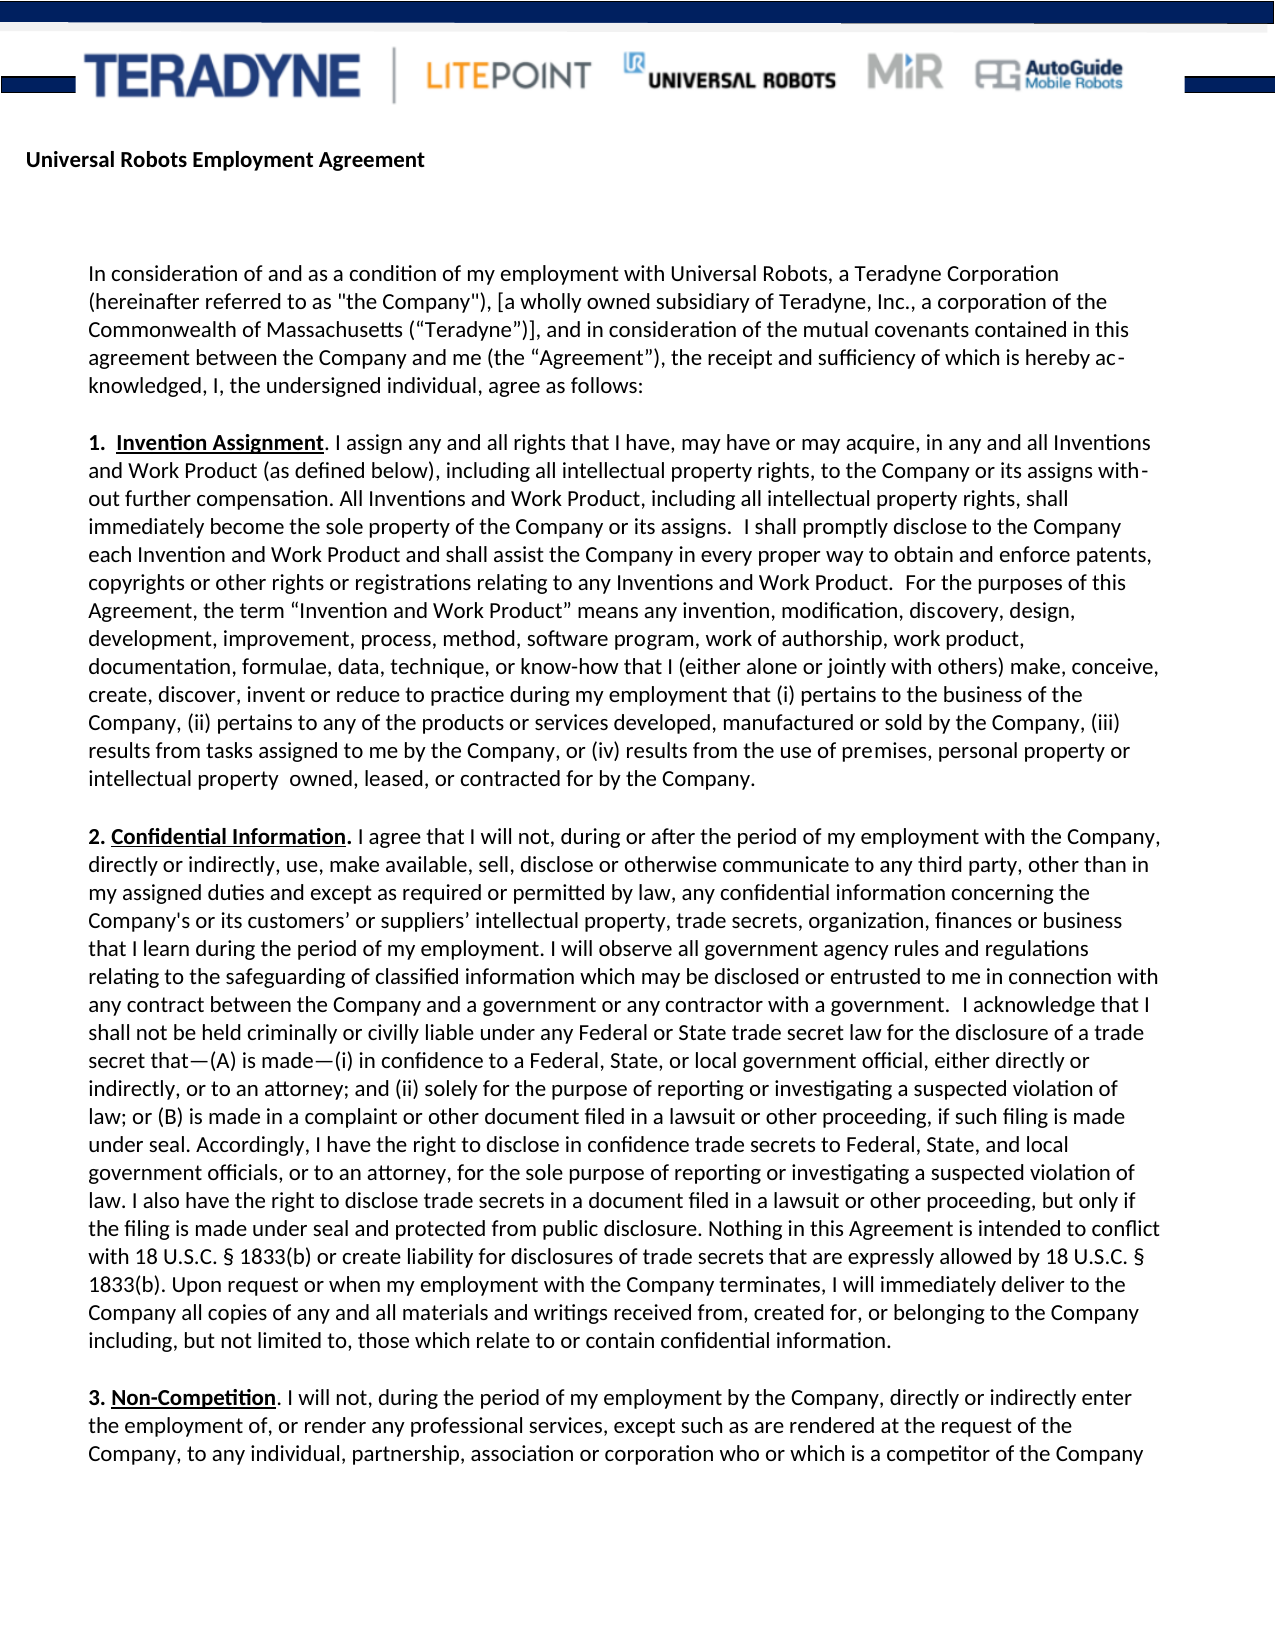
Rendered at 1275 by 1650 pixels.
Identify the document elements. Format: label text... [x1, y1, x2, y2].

text 1. Invention Assignment. I assign any and all rights that I have, may have or may acquire, in any and all Inventions and Work Product (as defined below), including all intellectual property rights, to the Company or its assigns without further compensation. All Inventions and Work Product, including all intellectual property rights, shall immediately become the sole property of the Company or its assigns. I shall promptly disclose to the Company each Invention and Work Product and shall assist the Company in every proper way to obtain and enforce patents, copyrights or other rights or registrations relating to any Inventions and Work Product. For the purposes of this Agreement, the term “Invention and Work Product” means any invention, modification, discovery, design, development, improvement, process, method, software program, work of authorship, work product, documentation, formulae, data, technique, or know-how that I (either alone or jointly with others) make, conceive, create, discover, invent or reduce to practice during my employment that (i) pertains to the business of the Company, (ii) pertains to any of the products or services developed, manufactured or sold by the Company, (iii) results from tasks assigned to me by the Company, or (iv) results from the use of premises, personal property or intellectual property owned, leased, or contracted for by the Company. [88, 428, 1162, 793]
text 2. Confidential Information. I agree that I will not, during or after the period of my employment with the Company, directly or indirectly, use, make available, sell, disclose or otherwise communicate to any third party, other than in my assigned duties and except as required or permitted by law, any confidential information concerning the Company's or its customers’ or suppliers’ intellectual property, trade secrets, organization, finances or business that I learn during the period of my employment. I will observe all government agency rules and regulations relating to the safeguarding of classified information which may be disclosed or entrusted to me in connection with any contract between the Company and a government or any contractor with a government. I acknowledge that I shall not be held criminally or civilly liable under any Federal or State trade secret law for the disclosure of a trade secret that—(A) is made—(i) in confidence to a Federal, State, or local government official, either directly or indirectly, or to an attorney; and (ii) solely for the purpose of reporting or investigating a suspected violation of law; or (B) is made in a complaint or other document filed in a lawsuit or other proceeding, if such filing is made under seal. Accordingly, I have the right to disclose in confidence trade secrets to Federal, State, and local government officials, or to an attorney, for the sole purpose of reporting or investigating a suspected violation of law. I also have the right to disclose trade secrets in a document filed in a lawsuit or other proceeding, but only if the filing is made under seal and protected from public disclosure. Nothing in this Agreement is intended to conflict with 18 U.S.C. § 1833(b) or create liability for disclosures of trade secrets that are expressly allowed by 18 U.S.C. § 1833(b). Upon request or when my employment with the Company terminates, I will immediately deliver to the Company all copies of any and all materials and writings received from, created for, or belonging to the Company including, but not limited to, those which relate to or contain confidential information. [88, 822, 1162, 1354]
text Universal Robots Employment Agreement [26, 145, 1162, 173]
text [88, 1383, 1162, 1467]
text In consideration of and as a condition of my employment with Universal Robots, a Teradyne Corporation (hereinafter referred to as "the Company"), [a wholly owned subsidiary of Teradyne, Inc., a corporation of the Commonwealth of Massachusetts (“Teradyne”)], and in consideration of the mutual covenants contained in this agreement between the Company and me (the “Agreement”), the receipt and sufficiency of which is hereby acknowledged, I, the undersigned individual, agree as follows: [88, 259, 1162, 399]
picture [75, 39, 1184, 111]
